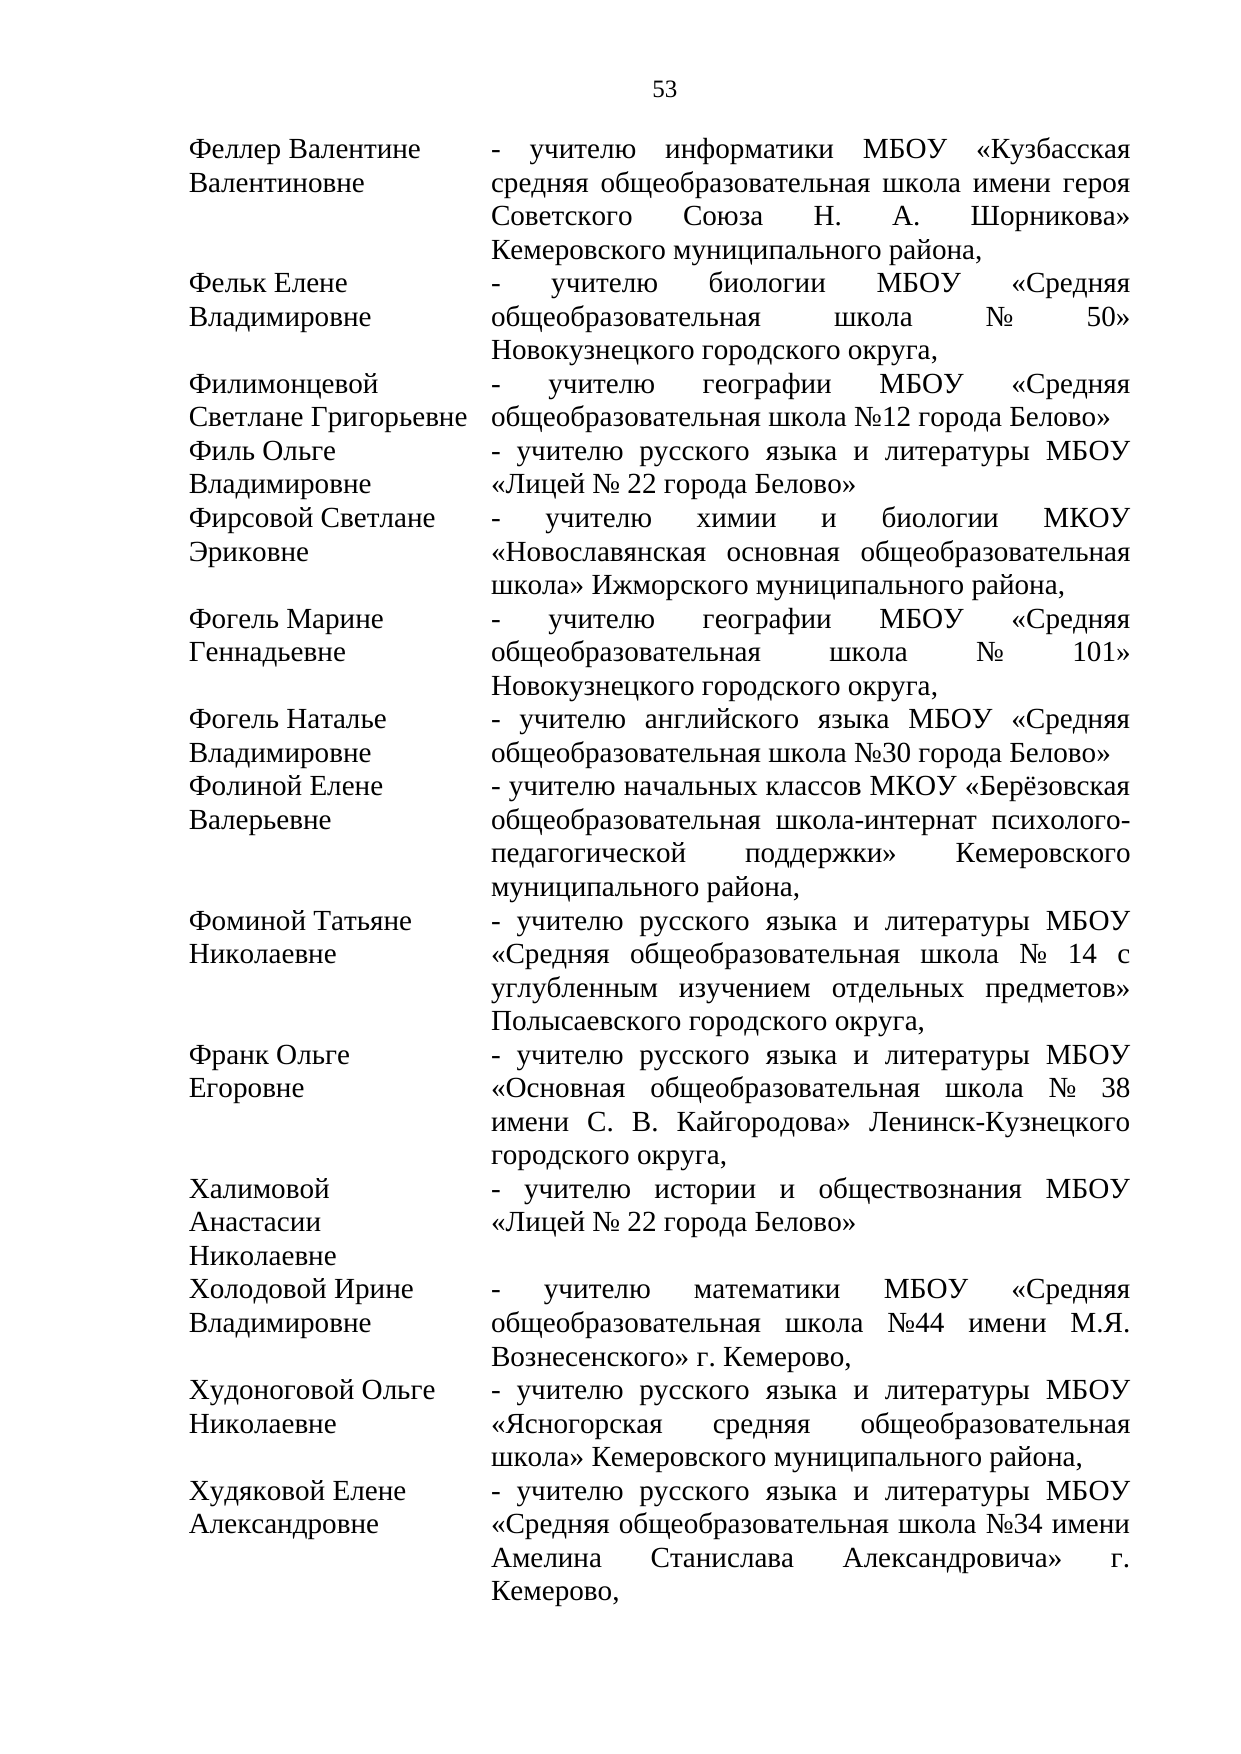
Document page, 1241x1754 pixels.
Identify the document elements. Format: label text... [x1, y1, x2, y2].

table_cell Филимонцевой Светлане Григорьевне [177, 366, 479, 433]
table_cell Филь Ольге Владимировне [177, 433, 479, 500]
table_cell - учителю информатики МБОУ «Кузбасская средняя общеобразовательная школа имени героя Советского Союза Н. А. Шорникова» Кемеровского муниципального района, [480, 131, 1142, 265]
table_cell Фогель Наталье Владимировне [177, 701, 479, 768]
table_cell Феллер Валентине Валентиновне [177, 131, 479, 265]
table_cell - учителю русского языка и литературы МБОУ «Ясногорская средняя общеобразовательная школа» Кемеровского муниципального района, [480, 1372, 1142, 1473]
table_cell Худяковой Елене Александровне [177, 1473, 479, 1607]
table_cell - учителю истории и обществознания МБОУ «Лицей № 22 города Белово» [480, 1171, 1142, 1272]
table_cell - учителю химии и биологии МКОУ «Новославянская основная общеобразовательная школа» Ижморского муниципального района, [480, 500, 1142, 601]
table_cell Фогель Марине Геннадьевне [177, 601, 479, 701]
table_cell - учителю русского языка и литературы МБОУ «Лицей № 22 города Белово» [480, 433, 1142, 500]
table_cell Худоноговой Ольге Николаевне [177, 1372, 479, 1473]
table_cell Холодовой Ирине Владимировне [177, 1272, 479, 1372]
table_cell Фельк Елене Владимировне [177, 265, 479, 366]
table_cell - учителю русского языка и литературы МБОУ «Основная общеобразовательная школа № 38 имени С. В. Кайгородова» Ленинск-Кузнецкого городского округа, [480, 1037, 1142, 1171]
table_cell Фирсовой Светлане Эриковне [177, 500, 479, 601]
table_cell - учителю русского языка и литературы МБОУ «Средняя общеобразовательная школа №34 имени Амелина Станислава Александровича» г. Кемерово, [480, 1473, 1142, 1607]
table_cell Халимовой Анастасии Николаевне [177, 1171, 479, 1272]
table_cell - учителю начальных классов МКОУ «Берёзовская общеобразовательная школа-интернат психолого-педагогической поддержки» Кемеровского муниципального района, [480, 769, 1142, 903]
table_cell - учителю английского языка МБОУ «Средняя общеобразовательная школа №30 города Белово» [480, 701, 1142, 768]
table_cell - учителю географии МБОУ «Средняя общеобразовательная школа №12 города Белово» [480, 366, 1142, 433]
table_cell - учителю математики МБОУ «Средняя общеобразовательная школа №44 имени М.Я. Вознесенского» г. Кемерово, [480, 1272, 1142, 1372]
table_cell - учителю русского языка и литературы МБОУ «Средняя общеобразовательная школа № 14 с углубленным изучением отдельных предметов» Полысаевского городского округа, [480, 903, 1142, 1037]
table_cell Фолиной Елене Валерьевне [177, 769, 479, 903]
table_cell - учителю биологии МБОУ «Средняя общеобразовательная школа № 50» Новокузнецкого городского округа, [480, 265, 1142, 366]
table_cell Франк Ольге Егоровне [177, 1037, 479, 1171]
table_cell Фоминой Татьяне Николаевне [177, 903, 479, 1037]
table_cell - учителю географии МБОУ «Средняя общеобразовательная школа № 101» Новокузнецкого городского округа, [480, 601, 1142, 701]
